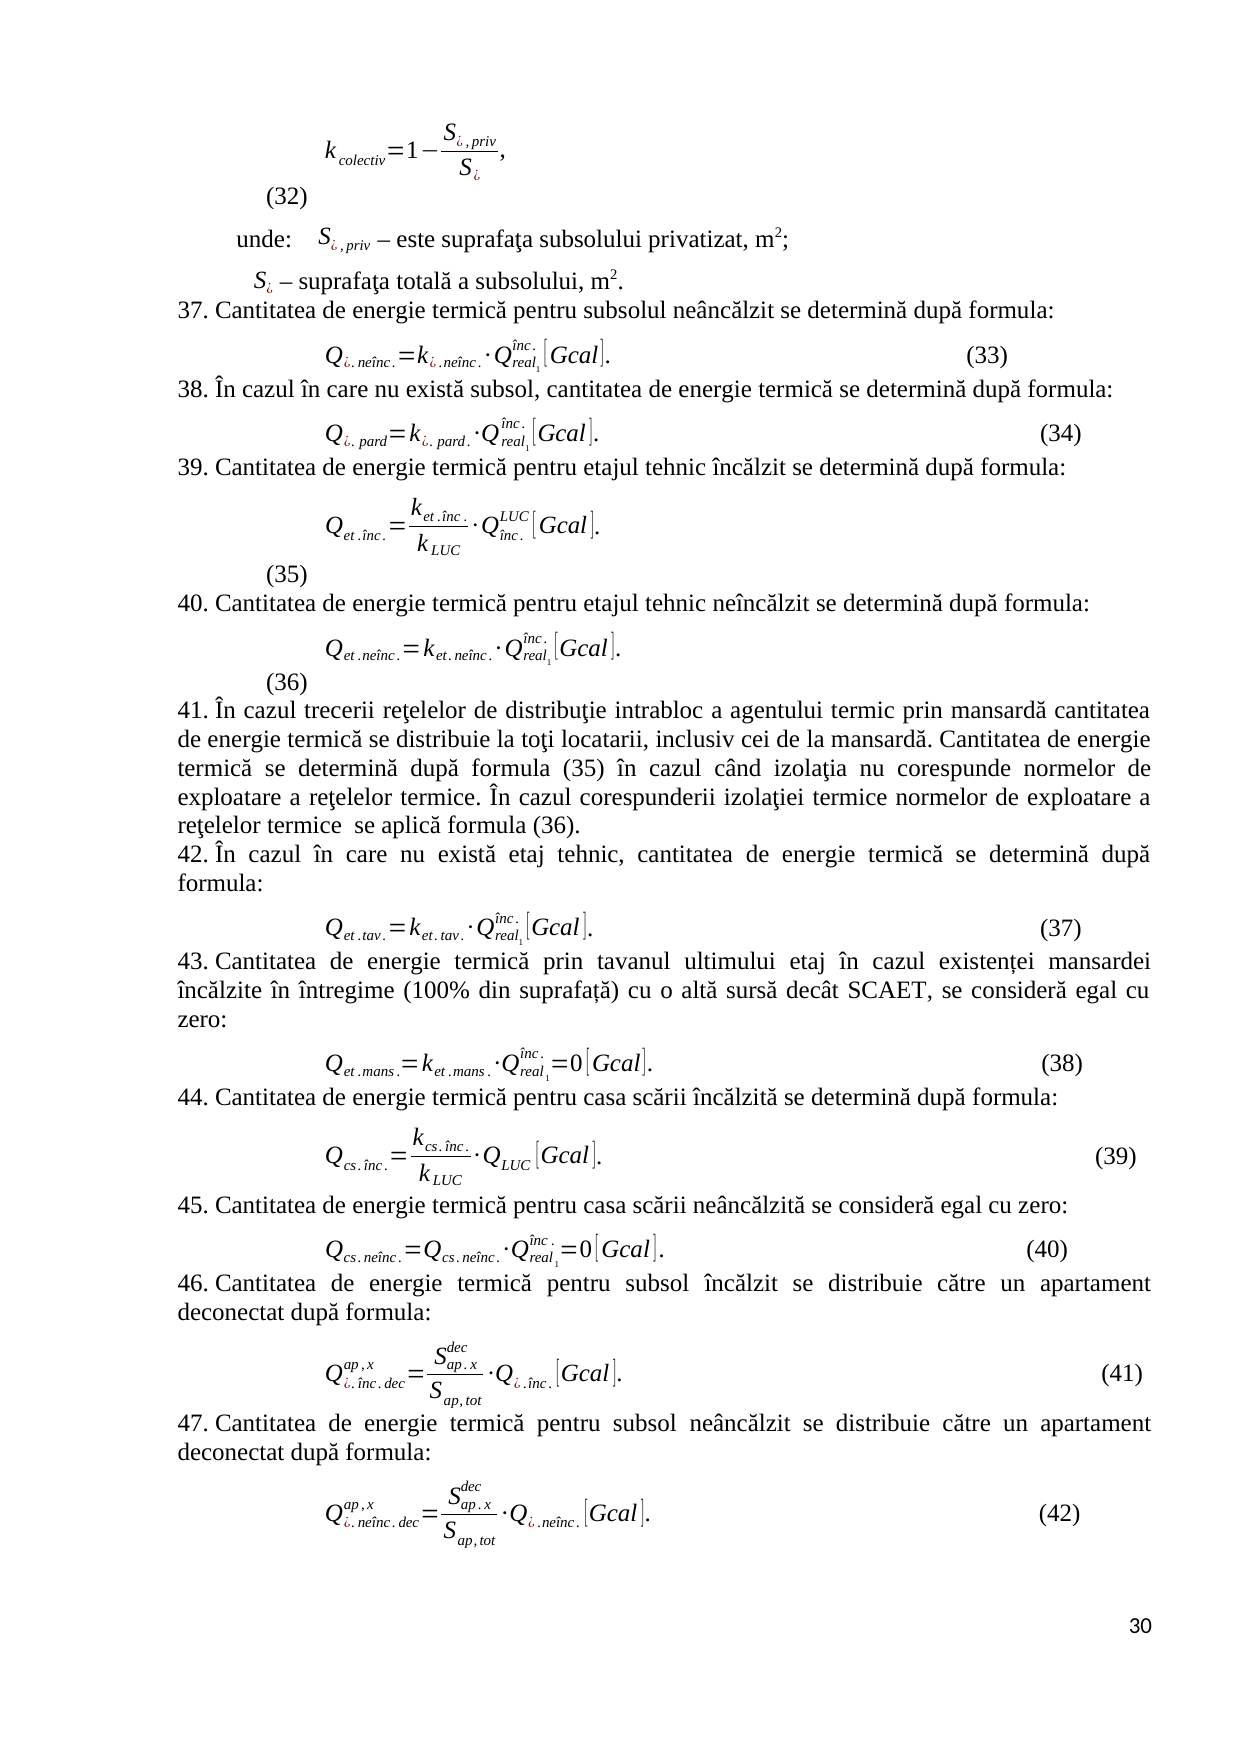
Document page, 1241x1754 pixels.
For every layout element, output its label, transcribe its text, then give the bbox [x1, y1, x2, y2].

text . (39) [266, 1123, 1152, 1190]
list În cazul în care nu există subsol, cantitatea de energie termică se determină după formula: [177, 374, 1152, 402]
list În cazul trecerii reţelelor de distribuţie intrabloc a agentului termic prin mansardă cantitatea de energie termică se distribuie la toţi locatarii, inclusiv cei de la mansardă. Cantitatea de energie termică se determină după formula (35) în cazul când izolaţia nu corespunde normelor de exploatare a reţelelor termice. În cazul corespunderii izolaţiei termice normelor de exploatare a reţelelor termice se aplică formula (36). [177, 695, 1152, 839]
text . (33) [266, 337, 1152, 374]
list Cantitatea de energie termică pentru subsol neâncălzit se distribuie către un apartament deconectat după formula: [177, 1408, 1152, 1465]
list Cantitatea de energie termică pentru casa scării încălzită se determină după formula: [177, 1082, 1152, 1111]
text . (38) [266, 1045, 1152, 1082]
list În cazul în care nu există etaj tehnic, cantitatea de energie termică se determină după formula: [177, 839, 1152, 897]
list Cantitatea de energie termică prin tavanul ultimului etaj în cazul existenței mansardei încălzite în întregime (100% din suprafață) cu o altă sursă decât SCAET, se consideră egal cu zero: [177, 946, 1152, 1032]
list Cantitatea de energie termică pentru casa scării neâncălzită se consideră egal cu zero: [177, 1190, 1152, 1218]
text . (34) [266, 415, 1152, 452]
text . (42) [266, 1478, 1152, 1548]
text . (35) [266, 493, 1152, 588]
text unde: – este suprafaţa subsolului privatizat, m2; [177, 222, 1152, 254]
list Cantitatea de energie termică pentru etajul tehnic neîncălzit se determină după formula: [177, 588, 1152, 617]
list Cantitatea de energie termică pentru subsol încălzit se distribuie către un apartament deconectat după formula: [177, 1268, 1152, 1326]
text , (32) [266, 118, 1152, 210]
text (40) [266, 1231, 1152, 1268]
text . (36) [266, 629, 1152, 695]
list Cantitatea de energie termică pentru etajul tehnic încălzit se determină după formula: [177, 452, 1152, 481]
text . (37) [266, 909, 1152, 946]
list Cantitatea de energie termică pentru subsolul neâncălzit se determină după formula: [177, 295, 1152, 324]
text . (41) [266, 1338, 1152, 1408]
text – suprafaţa totală a subsolului, m2. [177, 266, 1152, 295]
